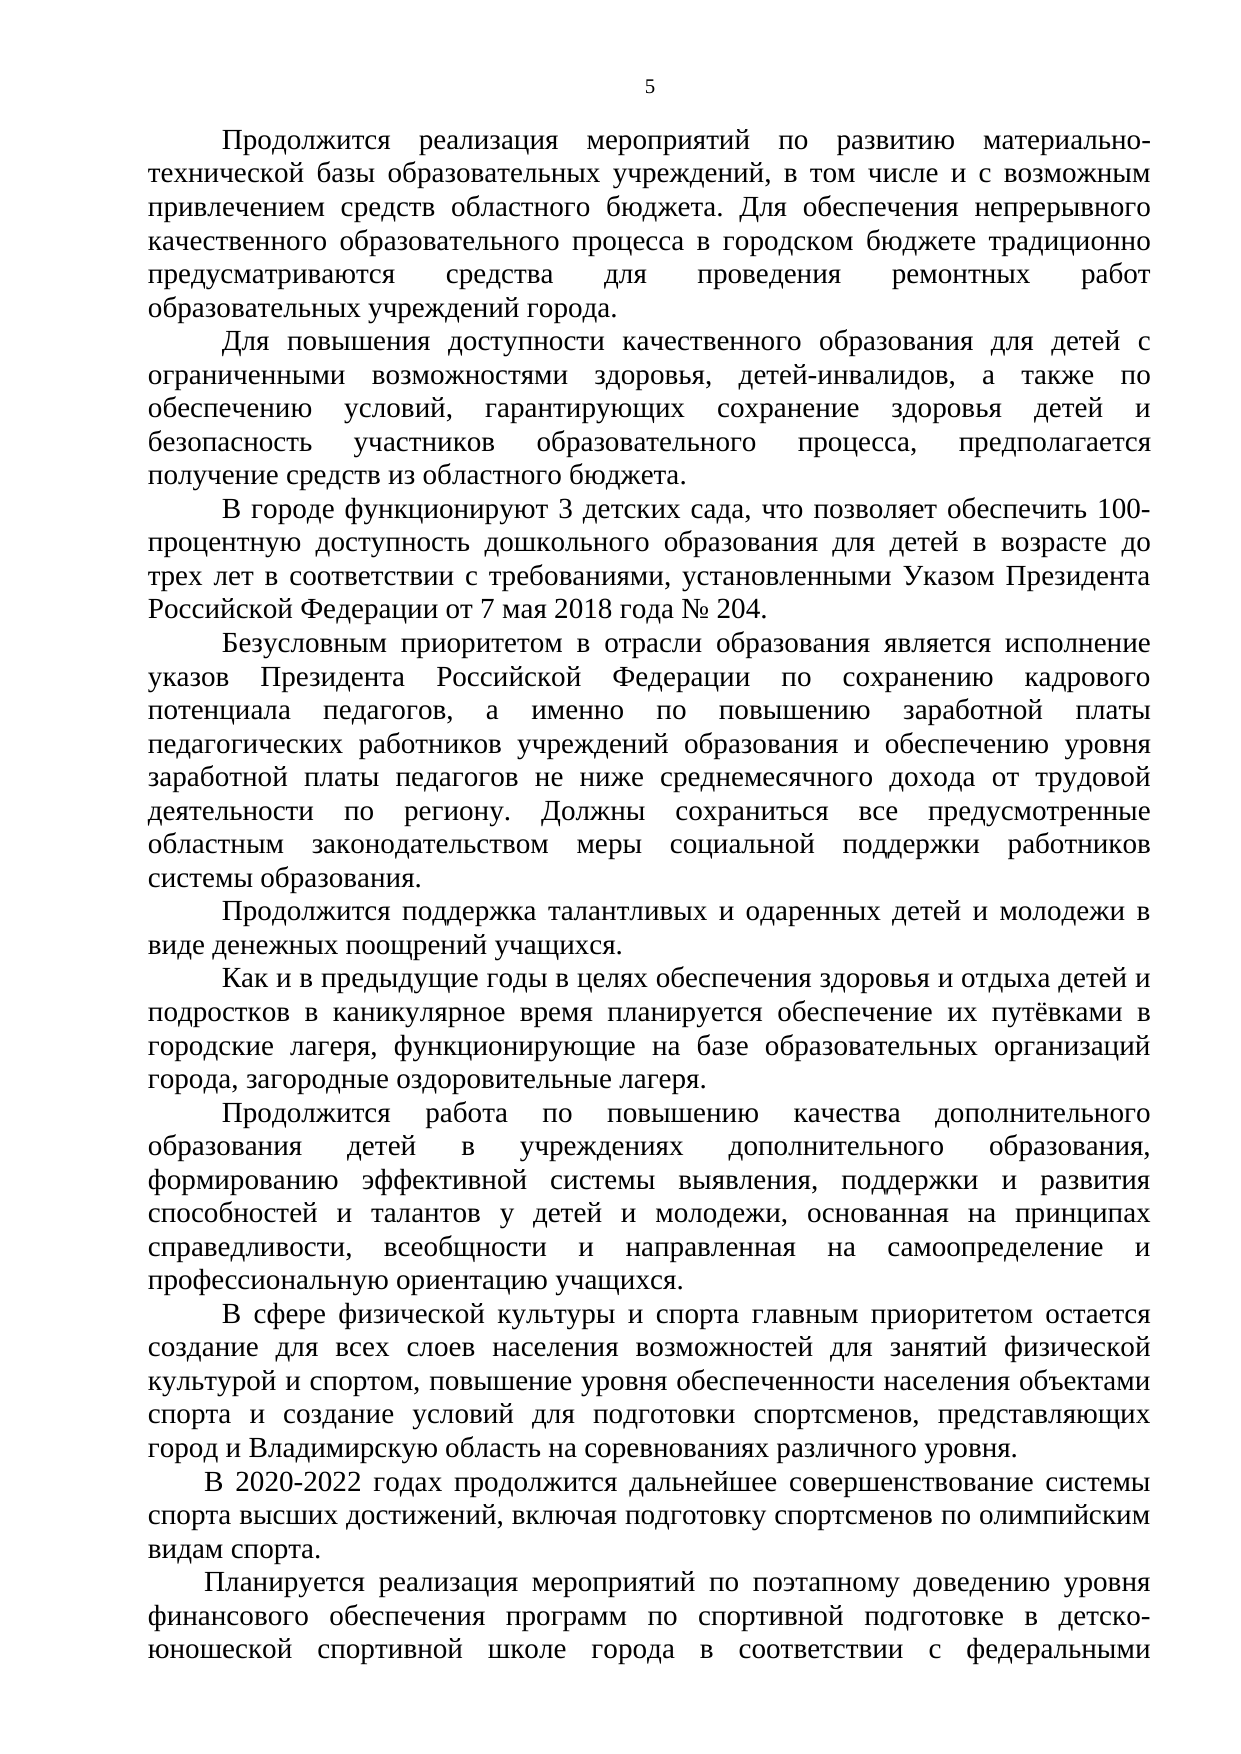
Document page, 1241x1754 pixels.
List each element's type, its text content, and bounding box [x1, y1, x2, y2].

text Продолжится реализация мероприятий по развитию материально-технической базы образовательных учреждений, в том числе и с возможным привлечением средств областного бюджета. Для обеспечения непрерывного качественного образовательного процесса в городском бюджете традиционно предусматриваются средства для проведения ремонтных работ образовательных учреждений города. [148, 122, 1152, 323]
text Безусловным приоритетом в отрасли образования является исполнение указов Президента Российской Федерации по сохранению кадрового потенциала педагогов, а именно по повышению заработной платы педагогических работников учреждений образования и обеспечению уровня заработной платы педагогов не ниже среднемесячного дохода от трудовой деятельности по региону. Должны сохраниться все предусмотренные областным законодательством меры социальной поддержки работников системы образования. [148, 625, 1152, 893]
text Продолжится поддержка талантливых и одаренных детей и молодежи в виде денежных поощрений учащихся. [148, 893, 1152, 961]
text В городе функционируют 3 детских сада, что позволяет обеспечить 100-процентную доступность дошкольного образования для детей в возрасте до трех лет в соответствии с требованиями, установленными Указом Президента Российской Федерации от 7 мая 2018 года № 204. [148, 491, 1152, 625]
text Как и в предыдущие годы в целях обеспечения здоровья и отдыха детей и подростков в каникулярное время планируется обеспечение их путёвками в городские лагеря, функционирующие на базе образовательных организаций города, загородные оздоровительные лагеря. [148, 961, 1152, 1095]
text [148, 1564, 1152, 1665]
text Продолжится работа по повышению качества дополнительного образования детей в учреждениях дополнительного образования, формированию эффективной системы выявления, поддержки и развития способностей и талантов у детей и молодежи, основанная на принципах справедливости, всеобщности и направленная на самоопределение и профессиональную ориентацию учащихся. [148, 1095, 1152, 1296]
text В 2020-2022 годах продолжится дальнейшее совершенствование системы спорта высших достижений, включая подготовку спортсменов по олимпийским видам спорта. [148, 1464, 1152, 1564]
text В сфере физической культуры и спорта главным приоритетом остается создание для всех слоев населения возможностей для занятий физической культурой и спортом, повышение уровня обеспеченности населения объектами спорта и создание условий для подготовки спортсменов, представляющих город и Владимирскую область на соревнованиях различного уровня. [148, 1296, 1152, 1464]
text Для повышения доступности качественного образования для детей с ограниченными возможностями здоровья, детей-инвалидов, а также по обеспечению условий, гарантирующих сохранение здоровья детей и безопасность участников образовательного процесса, предполагается получение средств из областного бюджета. [148, 323, 1152, 491]
